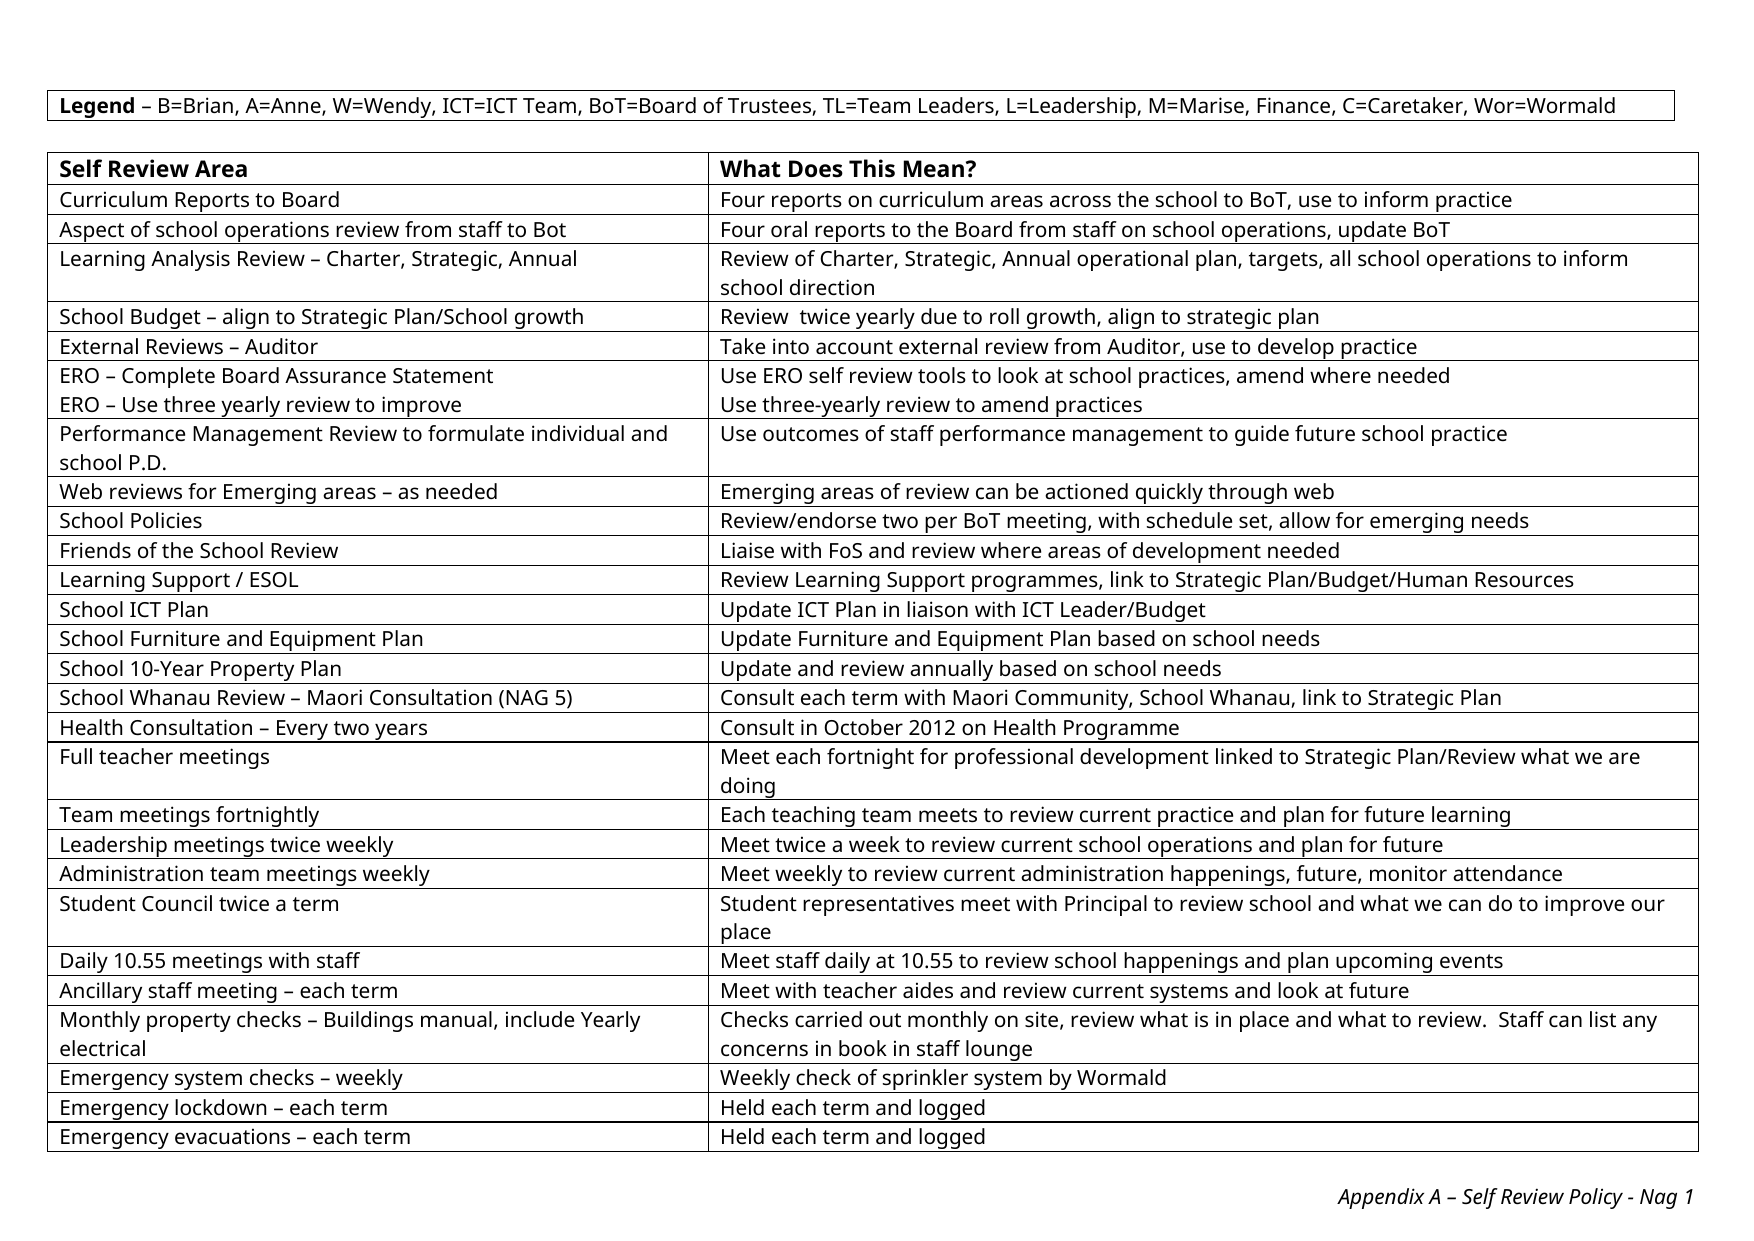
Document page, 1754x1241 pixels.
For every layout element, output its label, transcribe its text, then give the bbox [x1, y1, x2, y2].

table_cell Review/endorse two per BoT meeting, with schedule set, allow for emerging needs [709, 507, 1698, 535]
table_cell Held each term and logged [709, 1123, 1698, 1151]
table_cell ERO – Complete Board Assurance Statement ERO – Use three yearly review to improve [48, 361, 708, 418]
table_cell External Reviews – Auditor [48, 332, 708, 360]
table_header Legend – B=Brian, A=Anne, W=Wendy, ICT=ICT Team, BoT=Board of Trustees, TL=Team Leaders, L=Leadership, M=Marise, Finance, C=Caretaker, Wor=Wormald [48, 91, 1674, 120]
table_cell School Furniture and Equipment Plan [48, 625, 708, 653]
table_cell Four reports on curriculum areas across the school to BoT, use to inform practice [709, 185, 1698, 214]
table_cell Meet staff daily at 10.55 to review school happenings and plan upcoming events [709, 947, 1698, 975]
table_cell Held each term and logged [709, 1093, 1698, 1121]
table_cell Emerging areas of review can be actioned quickly through web [709, 477, 1698, 506]
table_cell Student Council twice a term [48, 889, 708, 946]
table_header What Does This Mean? [709, 153, 1698, 184]
table_cell Full teacher meetings [48, 743, 708, 799]
table_cell Curriculum Reports to Board [48, 185, 708, 214]
table_cell Team meetings fortnightly [48, 800, 708, 829]
table_cell Monthly property checks – Buildings manual, include Yearly electrical [48, 1006, 708, 1062]
table_cell Emergency system checks – weekly [48, 1064, 708, 1092]
table_cell Liaise with FoS and review where areas of development needed [709, 536, 1698, 564]
table_cell Review Learning Support programmes, link to Strategic Plan/Budget/Human Resources [709, 566, 1698, 594]
table_cell Aspect of school operations review from staff to Bot [48, 215, 708, 243]
table_cell Learning Support / ESOL [48, 566, 708, 594]
table_cell Meet each fortnight for professional development linked to Strategic Plan/Review what we are doing [709, 743, 1698, 799]
table_cell Consult each term with Maori Community, School Whanau, link to Strategic Plan [709, 684, 1698, 712]
table_cell Performance Management Review to formulate individual and school P.D. [48, 419, 708, 476]
table_cell Checks carried out monthly on site, review what is in place and what to review. Staff can list any concerns in book in staff lounge [709, 1006, 1698, 1062]
table_cell Meet twice a week to review current school operations and plan for future [709, 830, 1698, 858]
table_cell Update ICT Plan in liaison with ICT Leader/Budget [709, 595, 1698, 623]
table_cell Update and review annually based on school needs [709, 654, 1698, 682]
table_cell Four oral reports to the Board from staff on school operations, update BoT [709, 215, 1698, 243]
table_cell Leadership meetings twice weekly [48, 830, 708, 858]
table_cell School Budget – align to Strategic Plan/School growth [48, 302, 708, 331]
table_cell Emergency evacuations – each term [48, 1123, 708, 1151]
table_cell Review of Charter, Strategic, Annual operational plan, targets, all school operations to inform school direction [709, 244, 1698, 301]
table_cell Meet weekly to review current administration happenings, future, monitor attendance [709, 859, 1698, 888]
table_cell Health Consultation – Every two years [48, 713, 708, 741]
table_cell Consult in October 2012 on Health Programme [709, 713, 1698, 741]
table_cell Meet with teacher aides and review current systems and look at future [709, 976, 1698, 1004]
table_cell Learning Analysis Review – Charter, Strategic, Annual [48, 244, 708, 301]
table_cell Review twice yearly due to roll growth, align to strategic plan [709, 302, 1698, 331]
table_header Self Review Area [48, 153, 708, 184]
table_cell Weekly check of sprinkler system by Wormald [709, 1064, 1698, 1092]
table_cell Update Furniture and Equipment Plan based on school needs [709, 625, 1698, 653]
table_cell School Whanau Review – Maori Consultation (NAG 5) [48, 684, 708, 712]
table_cell Each teaching team meets to review current practice and plan for future learning [709, 800, 1698, 829]
table_cell Use ERO self review tools to look at school practices, amend where needed Use three-yearly review to amend practices [709, 361, 1698, 418]
table_cell School ICT Plan [48, 595, 708, 623]
table_cell Ancillary staff meeting – each term [48, 976, 708, 1004]
table_cell Web reviews for Emerging areas – as needed [48, 477, 708, 506]
table_cell Friends of the School Review [48, 536, 708, 564]
table_cell Use outcomes of staff performance management to guide future school practice [709, 419, 1698, 476]
table_cell School Policies [48, 507, 708, 535]
table_cell Student representatives meet with Principal to review school and what we can do to improve our place [709, 889, 1698, 946]
table_cell Emergency lockdown – each term [48, 1093, 708, 1121]
table_cell School 10-Year Property Plan [48, 654, 708, 682]
table_cell Administration team meetings weekly [48, 859, 708, 888]
table_cell Take into account external review from Auditor, use to develop practice [709, 332, 1698, 360]
table_cell Daily 10.55 meetings with staff [48, 947, 708, 975]
